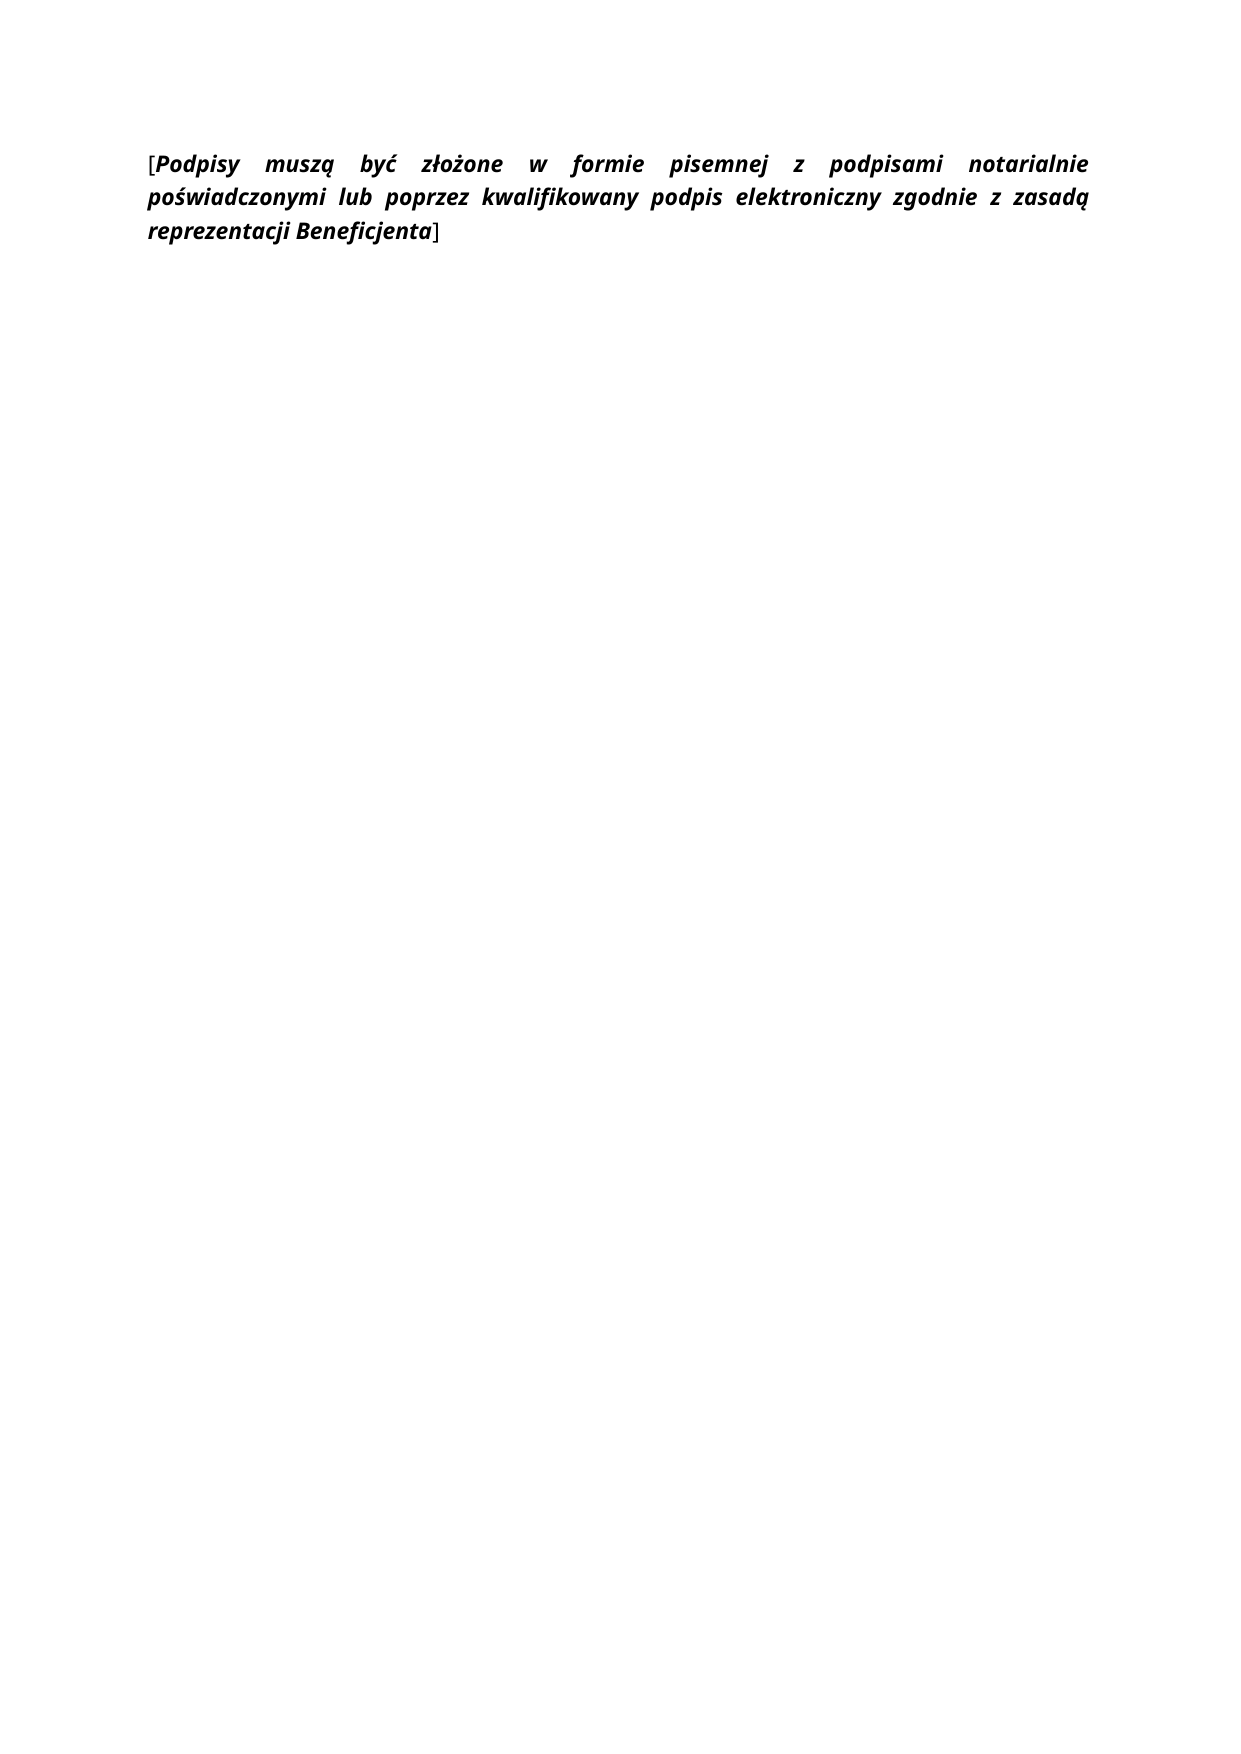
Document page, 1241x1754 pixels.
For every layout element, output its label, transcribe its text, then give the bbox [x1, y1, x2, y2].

text [Podpisy muszą być złożone w formie pisemnej z podpisami notarialnie poświadczonymi lub poprzez kwalifikowany podpis elektroniczny zgodnie z zasadą reprezentacji Beneficjenta] [148, 148, 1093, 246]
